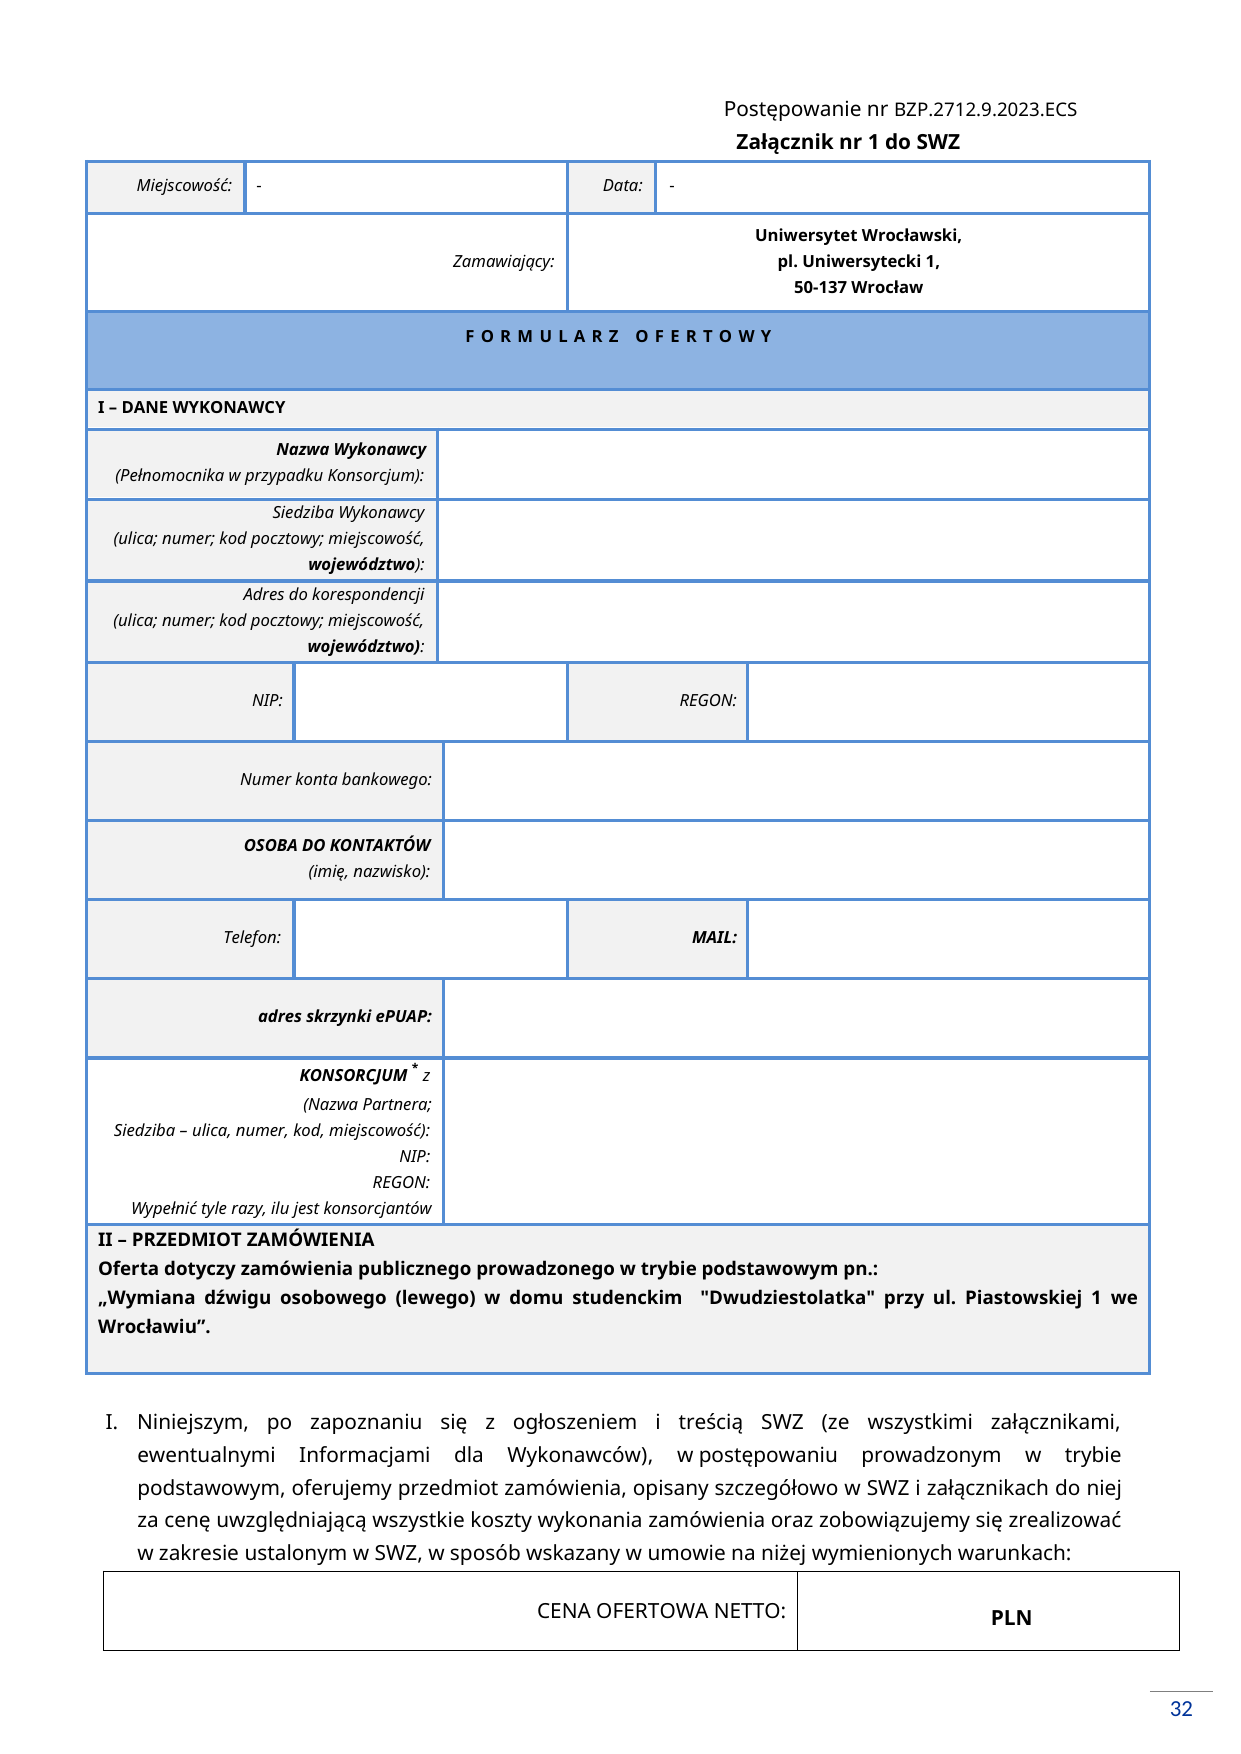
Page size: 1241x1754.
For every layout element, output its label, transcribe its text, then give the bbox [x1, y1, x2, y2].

list Niniejszym, po zapoznaniu się z ogłoszeniem i treścią SWZ (ze wszystkimi załącznikami, ewentualnymi Informacjami dla Wykonawców), w postępowaniu prowadzonym w trybie podstawowym, oferujemy przedmiot zamówienia, opisany szczegółowo w SWZ i załącznikach do niej za cenę uwzględniającą wszystkie koszty wykonania zamówienia oraz zobowiązujemy się zrealizować w zakresie ustalonym w SWZ, w sposób wskazany w umowie na niżej wymienionych warunkach: [118, 1407, 1122, 1566]
table_cell [445, 822, 1148, 898]
table_cell [439, 431, 1148, 497]
table_cell [445, 743, 1148, 819]
table_cell [749, 901, 1148, 977]
table_cell I – DANE WYKONAWCY [88, 391, 1148, 427]
table_cell NIP: [88, 664, 292, 740]
table_header CENA OFERTOWA NETTO: [104, 1572, 797, 1650]
text Załącznik nr 1 do SWZ [735, 127, 1140, 156]
table_cell OSOBA DO KONTAKTÓW (imię, nazwisko): [88, 822, 442, 898]
table_cell Siedziba Wykonawcy (ulica; numer; kod pocztowy; miejscowość, województwo): [88, 501, 436, 579]
table_cell KONSORCJUM * z (Nazwa Partnera; Siedziba – ulica, numer, kod, miejscowość): NIP: REGON: Wypełnić tyle razy, ilu jest konsorcjantów [88, 1060, 442, 1223]
table_cell Zamawiający: [88, 215, 566, 310]
table_cell [445, 1060, 1148, 1223]
table_cell Numer konta bankowego: [88, 743, 442, 819]
table_header PLN [798, 1572, 1179, 1650]
table_cell [296, 901, 566, 977]
table_cell [439, 583, 1148, 661]
table_cell Nazwa Wykonawcy (Pełnomocnika w przypadku Konsorcjum): [88, 431, 436, 497]
table_cell [439, 501, 1148, 579]
table_cell FORMULARZ OFERTOWY [88, 313, 1148, 388]
table_cell II – PRZEDMIOT ZAMÓWIENIA Oferta dotyczy zamówienia publicznego prowadzonego w trybie podstawowym pn.: „Wymiana dźwigu osobowego (lewego) w domu studenckim "Dwudziestolatka" przy ul. Piastowskiej 1 we Wrocławiu”. [88, 1226, 1148, 1372]
table_cell [445, 980, 1148, 1056]
table_cell [296, 664, 566, 740]
table_cell MAIL: [569, 901, 746, 977]
table_cell adres skrzynki ePUAP: [88, 980, 442, 1056]
table_cell Telefon: [88, 901, 292, 977]
table_cell [749, 664, 1148, 740]
table_header Data: [569, 163, 654, 212]
table_cell Adres do korespondencji (ulica; numer; kod pocztowy; miejscowość, województwo): [88, 583, 436, 661]
table_header - [657, 163, 1148, 212]
table_header - [247, 163, 566, 212]
table_cell Uniwersytet Wrocławski, pl. Uniwersytecki 1, 50-137 Wrocław [569, 215, 1148, 310]
table_cell REGON: [569, 664, 746, 740]
text Postępowanie nr BZP.2712.9.2023.ECS [723, 94, 1140, 123]
table_header Miejscowość: [88, 163, 243, 212]
